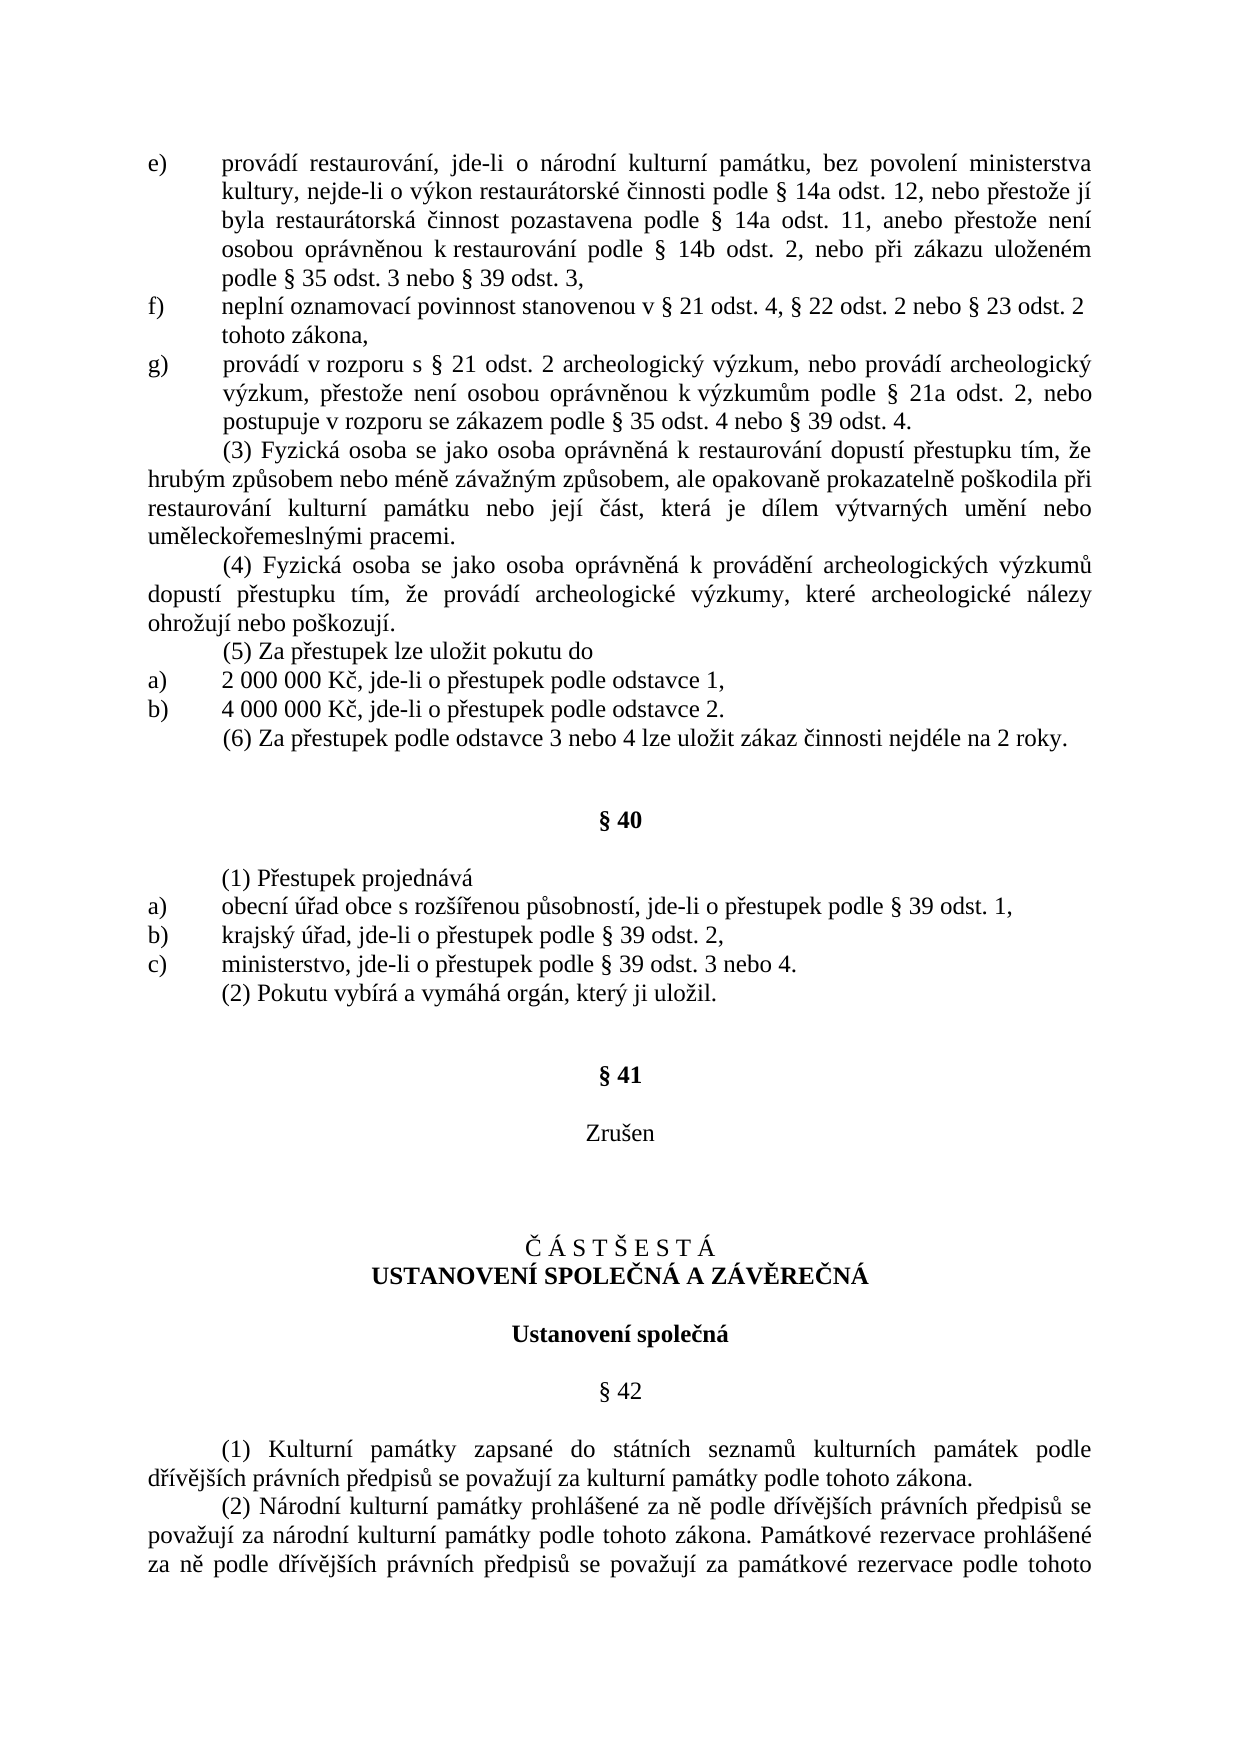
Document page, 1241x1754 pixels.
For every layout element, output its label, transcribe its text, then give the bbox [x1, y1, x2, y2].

text Zrušen [148, 1118, 1093, 1146]
text Ustanovení společná [148, 1319, 1093, 1348]
text a) obecní úřad obce s rozšířenou působností, jde-li o přestupek podle § 39 odst. 1, [148, 891, 1093, 920]
text § 41 [148, 1060, 1093, 1089]
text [148, 1491, 1093, 1578]
text (1) Přestupek projednává [148, 863, 1093, 891]
text (5) Za přestupek lze uložit pokutu do [148, 636, 1093, 665]
text f) neplní oznamovací povinnost stanovenou v § 21 odst. 4, § 22 odst. 2 nebo § 23 odst. 2 tohoto zákona, [148, 291, 1093, 349]
text § 40 [148, 805, 1093, 834]
text § 42 [148, 1376, 1093, 1405]
text (6) Za přestupek podle odstavce 3 nebo 4 lze uložit zákaz činnosti nejdéle na 2 roky. [148, 723, 1093, 751]
text g) provádí v rozporu s § 21 odst. 2 archeologický výzkum, nebo provádí archeologický výzkum, přestože není osobou oprávněnou k výzkumům podle § 21a odst. 2, nebo postupuje v rozporu se zákazem podle § 35 odst. 4 nebo § 39 odst. 4. [148, 349, 1093, 435]
text b) krajský úřad, jde-li o přestupek podle § 39 odst. 2, [148, 920, 1093, 949]
text USTANOVENÍ SPOLEČNÁ A ZÁVĚREČNÁ [148, 1261, 1093, 1290]
text e) provádí restaurování, jde-li o národní kulturní památku, bez povolení ministerstva kultury, nejde-li o výkon restaurátorské činnosti podle § 14a odst. 12, nebo přestože jí byla restaurátorská činnost pozastavena podle § 14a odst. 11, anebo přestože není osobou oprávněnou k restaurování podle § 14b odst. 2, nebo při zákazu uloženém podle § 35 odst. 3 nebo § 39 odst. 3, [148, 148, 1093, 291]
text (1) Kulturní památky zapsané do státních seznamů kulturních památek podle dřívějších právních předpisů se považují za kulturní památky podle tohoto zákona. [148, 1434, 1093, 1491]
text b) 4 000 000 Kč, jde-li o přestupek podle odstavce 2. [148, 694, 1093, 723]
text (4) Fyzická osoba se jako osoba oprávněná k provádění archeologických výzkumů dopustí přestupku tím, že provádí archeologické výzkumy, které archeologické nálezy ohrožují nebo poškozují. [148, 550, 1093, 636]
text (2) Pokutu vybírá a vymáhá orgán, který ji uložil. [148, 978, 1093, 1006]
text Č Á S T Š E S T Á [148, 1233, 1093, 1261]
text c) ministerstvo, jde-li o přestupek podle § 39 odst. 3 nebo 4. [148, 949, 1093, 978]
text (3) Fyzická osoba se jako osoba oprávněná k restaurování dopustí přestupku tím, že hrubým způsobem nebo méně závažným způsobem, ale opakovaně prokazatelně poškodila při restaurování kulturní památku nebo její část, která je dílem výtvarných umění nebo uměleckořemeslnými pracemi. [148, 435, 1093, 550]
text a) 2 000 000 Kč, jde-li o přestupek podle odstavce 1, [148, 665, 1093, 694]
